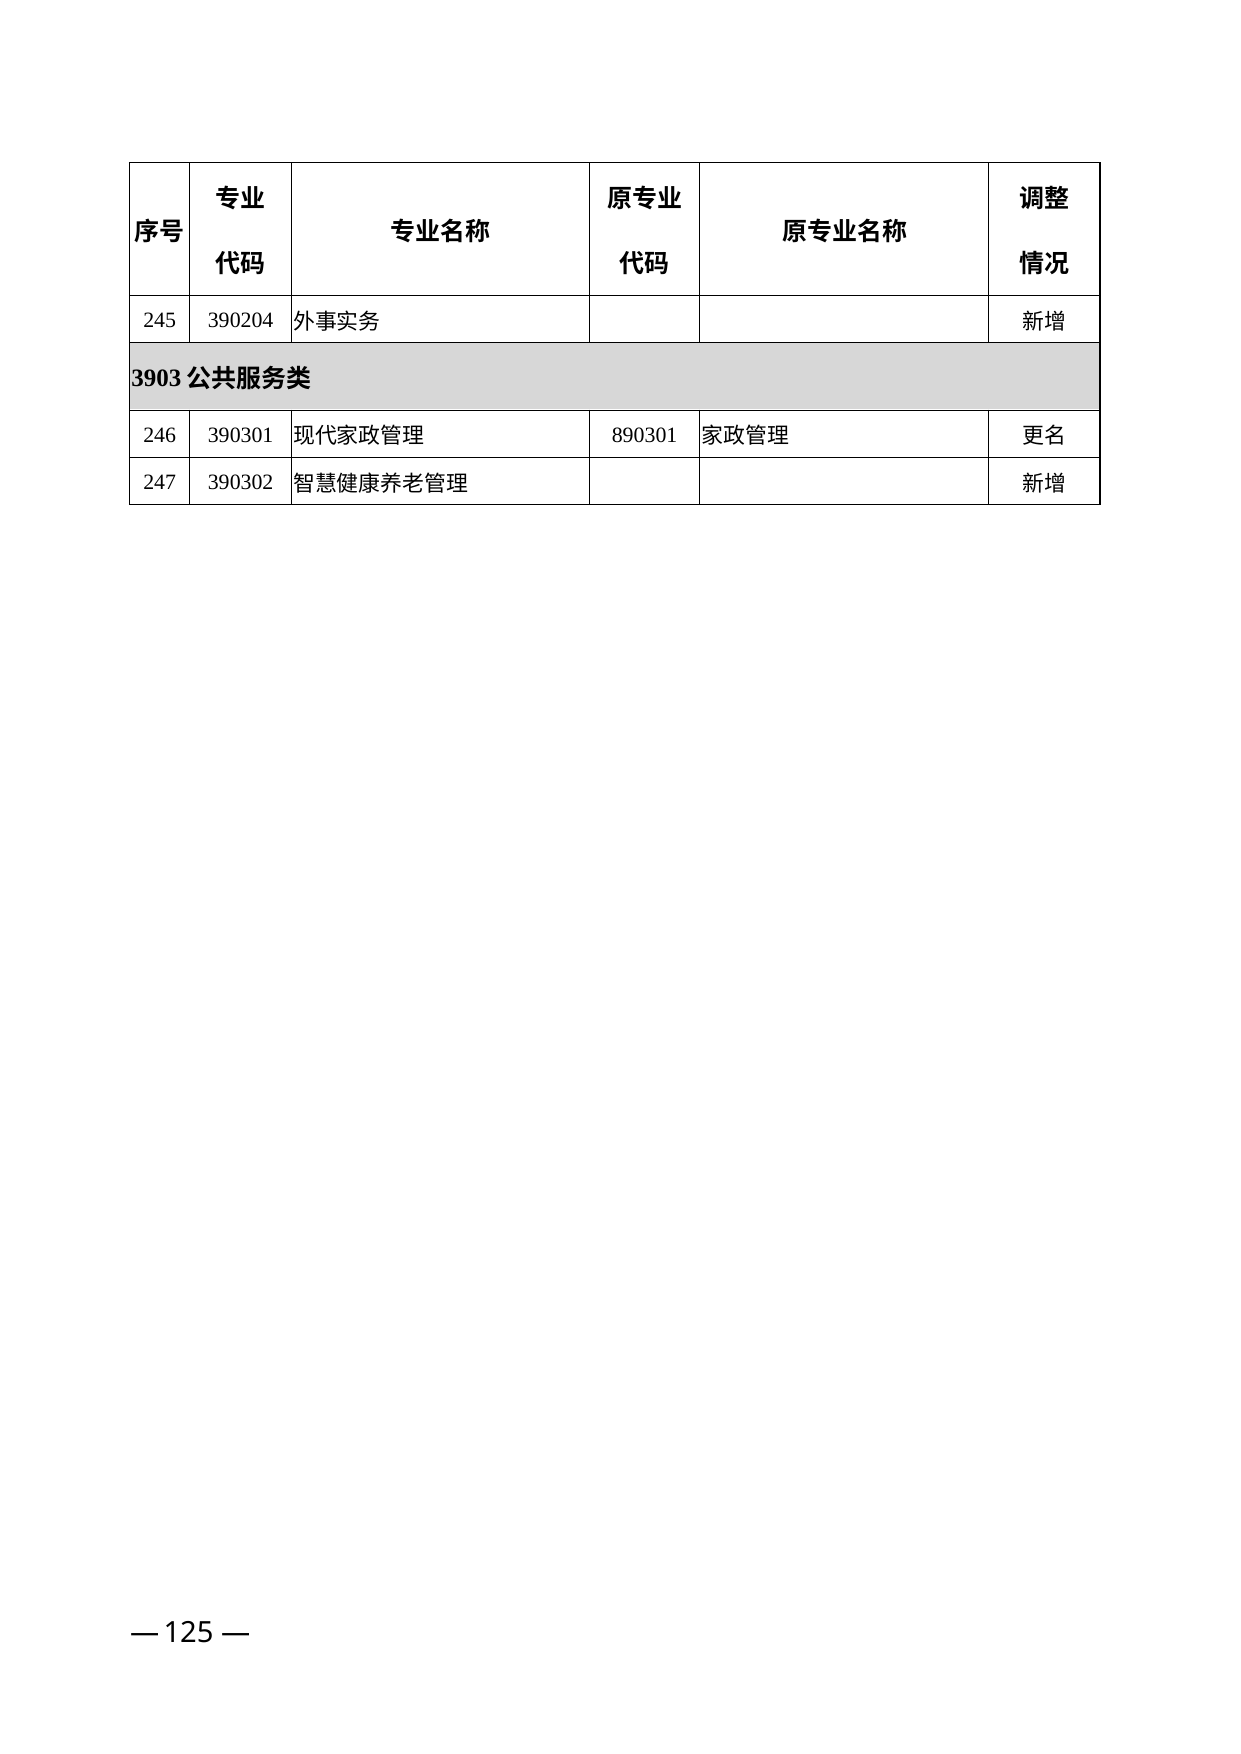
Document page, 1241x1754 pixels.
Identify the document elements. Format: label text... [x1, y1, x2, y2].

table_cell 390204 [190, 296, 291, 342]
table_header 专业名称 [292, 163, 589, 294]
table_cell [700, 296, 988, 342]
table_cell 245 [130, 296, 189, 342]
table_cell 247 [130, 458, 189, 504]
table_cell 390302 [190, 458, 291, 504]
table_cell 外事实务 [292, 296, 589, 342]
table_cell [700, 458, 988, 504]
table_cell 新增 [989, 296, 1099, 342]
table_cell 更名 [989, 411, 1099, 457]
table_cell 家政管理 [700, 411, 988, 457]
table_cell 246 [130, 411, 189, 457]
table_header 原专业名称 [700, 163, 988, 294]
table_cell 390301 [190, 411, 291, 457]
table_header 专业 代码 [190, 163, 291, 294]
table_cell [590, 458, 699, 504]
table_cell 新增 [989, 458, 1099, 504]
table_cell 现代家政管理 [292, 411, 589, 457]
table_cell [590, 296, 699, 342]
table_cell 智慧健康养老管理 [292, 458, 589, 504]
table_cell 890301 [590, 411, 699, 457]
table_cell 3903公共服务类 [130, 343, 1099, 409]
table_header 序号 [130, 163, 189, 294]
table_header 原专业 代码 [590, 163, 699, 294]
table_header 调整 情况 [989, 163, 1099, 294]
